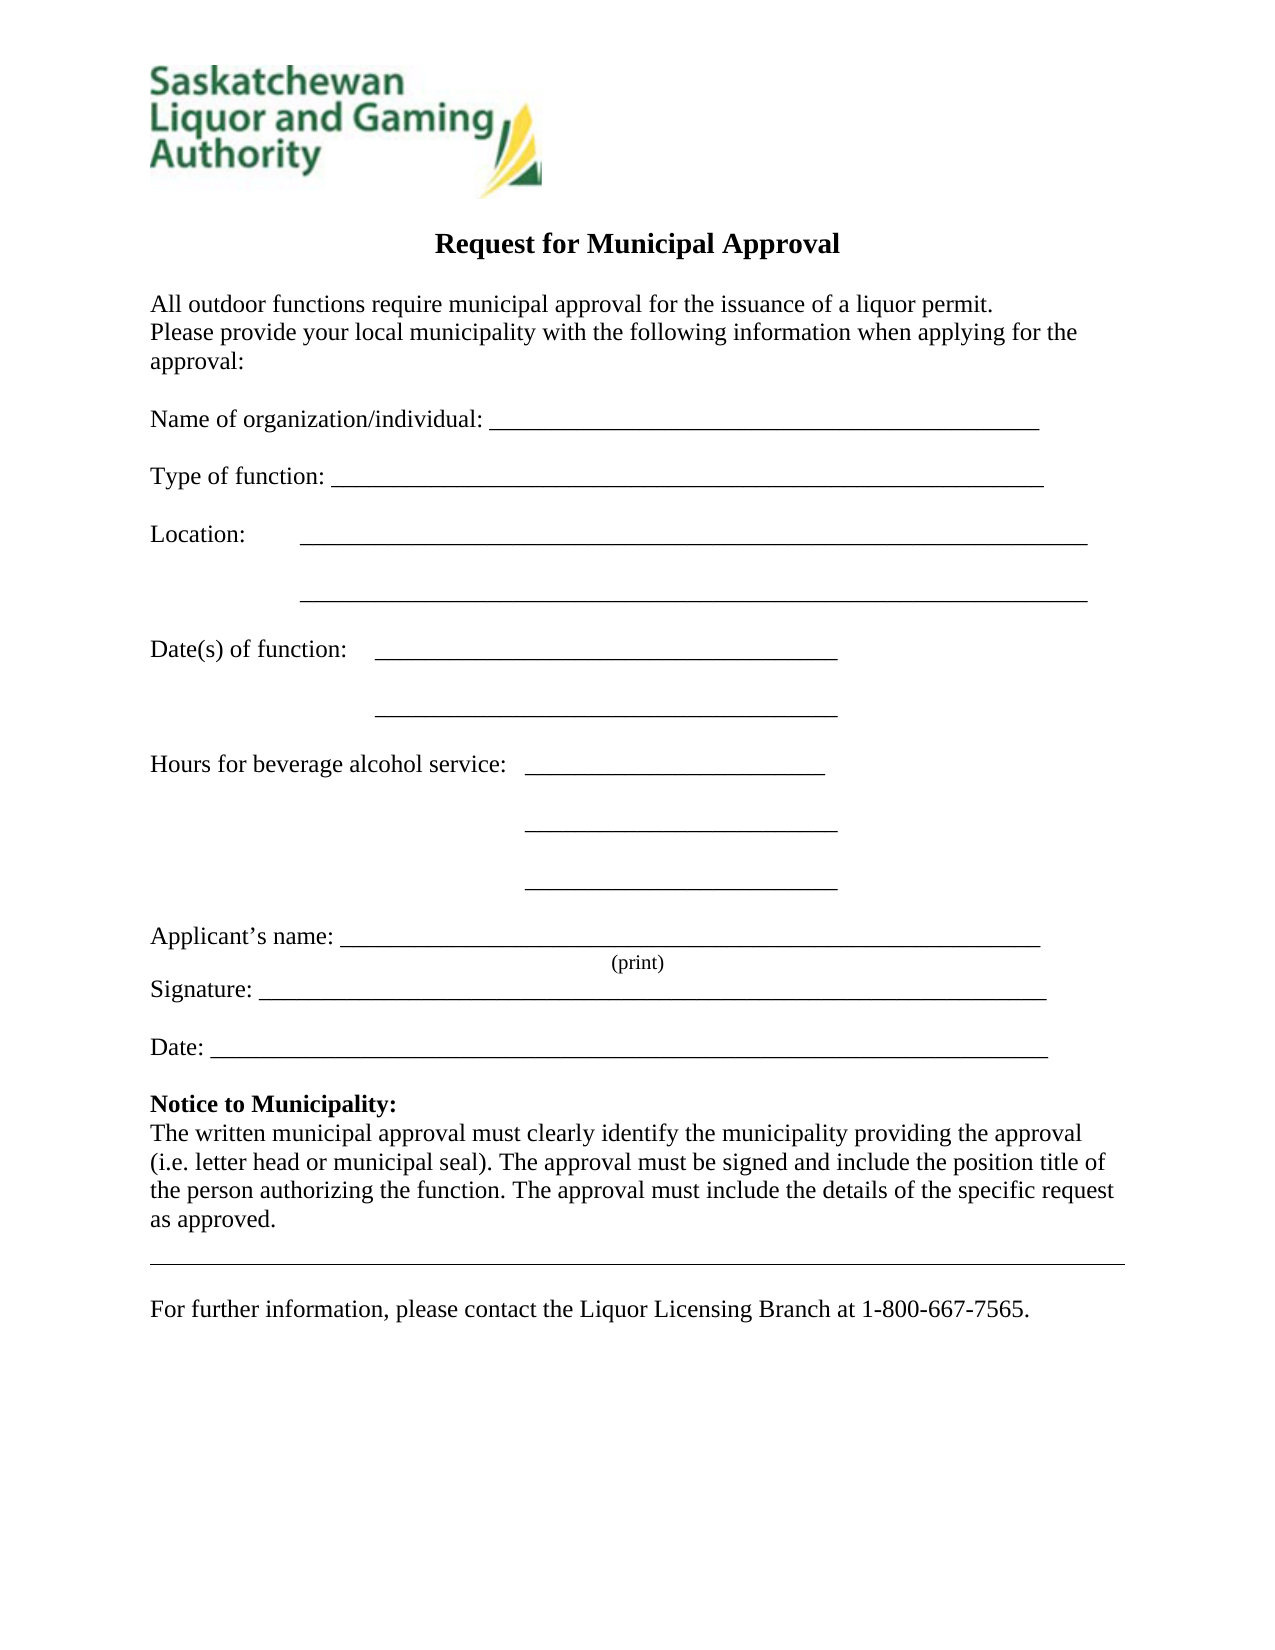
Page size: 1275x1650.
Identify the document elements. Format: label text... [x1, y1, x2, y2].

text Signature: _______________________________________________________________ [150, 974, 1125, 1003]
text (print) [150, 950, 1125, 974]
text _____________________________________ [300, 691, 1125, 720]
text _________________________ [450, 806, 1125, 835]
text All outdoor functions require municipal approval for the issuance of a liquor permit. [150, 289, 1125, 317]
text Date: ___________________________________________________________________ [150, 1032, 1125, 1060]
text Please provide your local municipality with the following information when applying for the approval: [150, 317, 1125, 375]
text Date(s) of function: _____________________________________ [150, 634, 1125, 662]
text For further information, please contact the Liquor Licensing Branch at 1-800-667-7565. [150, 1294, 1125, 1323]
text Type of function: _________________________________________________________ [150, 461, 1125, 490]
text Hours for beverage alcohol service: ________________________ [150, 749, 1125, 777]
text Request for Municipal Approval [150, 226, 1125, 260]
text Name of organization/individual: ____________________________________________ [150, 404, 1125, 432]
text Location: _______________________________________________________________ [150, 519, 1125, 547]
text Notice to Municipality: [150, 1089, 1125, 1118]
text _________________________ [450, 864, 1125, 892]
text Applicant’s name: ________________________________________________________ [150, 921, 1125, 950]
text The written municipal approval must clearly identify the municipality providing the approval (i.e. letter head or municipal seal). The approval must be signed and include the position title of the person authorizing the function. The approval must include the details of the specific request as approved. [150, 1118, 1125, 1233]
text _______________________________________________________________ [225, 576, 1125, 605]
